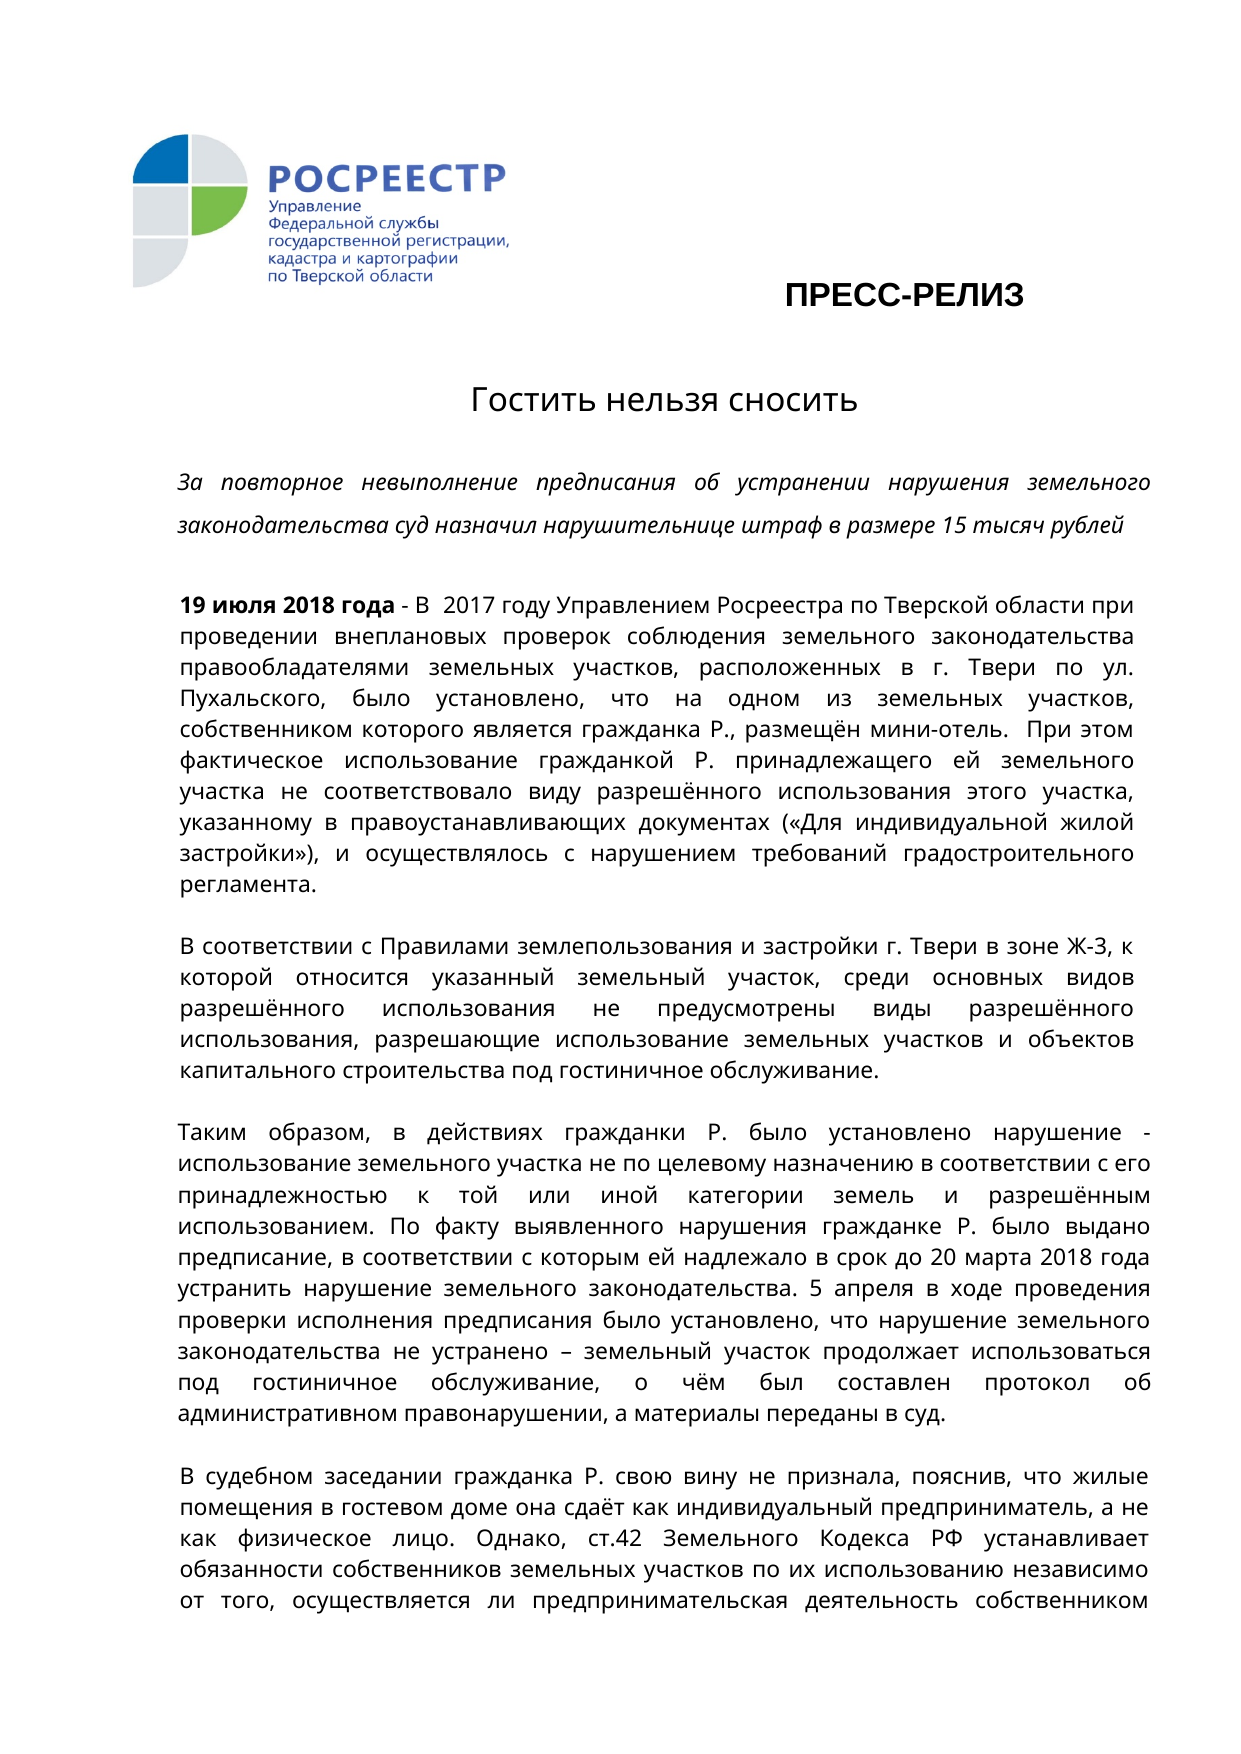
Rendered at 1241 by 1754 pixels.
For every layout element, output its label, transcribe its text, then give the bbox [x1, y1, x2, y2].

picture [118, 118, 546, 307]
text Таким образом, в действиях гражданки Р. было установлено нарушение - использование земельного участка не по целевому назначению в соответствии с его принадлежностью к той или иной категории земель и разрешённым использованием. По факту выявленного нарушения гражданке Р. было выдано предписание, в соответствии с которым ей надлежало в срок до 20 марта 2018 года устранить нарушение земельного законодательства. 5 апреля в ходе проведения проверки исполнения предписания было установлено, что нарушение земельного законодательства не устранено – земельный участок продолжает использоваться под гостиничное обслуживание, о чём был составлен протокол об административном правонарушении, а материалы переданы в суд. [177, 1116, 1152, 1428]
text 19 июля 2018 года - В 2017 году Управлением Росреестра по Тверской области при проведении внеплановых проверок соблюдения земельного законодательства правообладателями земельных участков, расположенных в г. Твери по ул. Пухальского, было установлено, что на одном из земельных участков, собственником которого является гражданка Р., размещён мини-отель. При этом фактическое использование гражданкой Р. принадлежащего ей земельного участка не соответствовало виду разрешённого использования этого участка, указанному в правоустанавливающих документах («Для индивидуальной жилой застройки»), и осуществлялось с нарушением требований градостроительного регламента. [179, 588, 1135, 899]
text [179, 1460, 1149, 1615]
text За повторное невыполнение предписания об устранении нарушения земельного законодательства суд назначил нарушительнице штраф в размере 15 тысяч рублей [177, 466, 1152, 543]
text В соответствии с Правилами землепользования и застройки г. Твери в зоне Ж-3, к которой относится указанный земельный участок, среди основных видов разрешённого использования не предусмотрены виды разрешённого использования, разрешающие использование земельных участков и объектов капитального строительства под гостиничное обслуживание. [179, 930, 1135, 1085]
text Гостить нельзя сносить [177, 375, 1152, 421]
